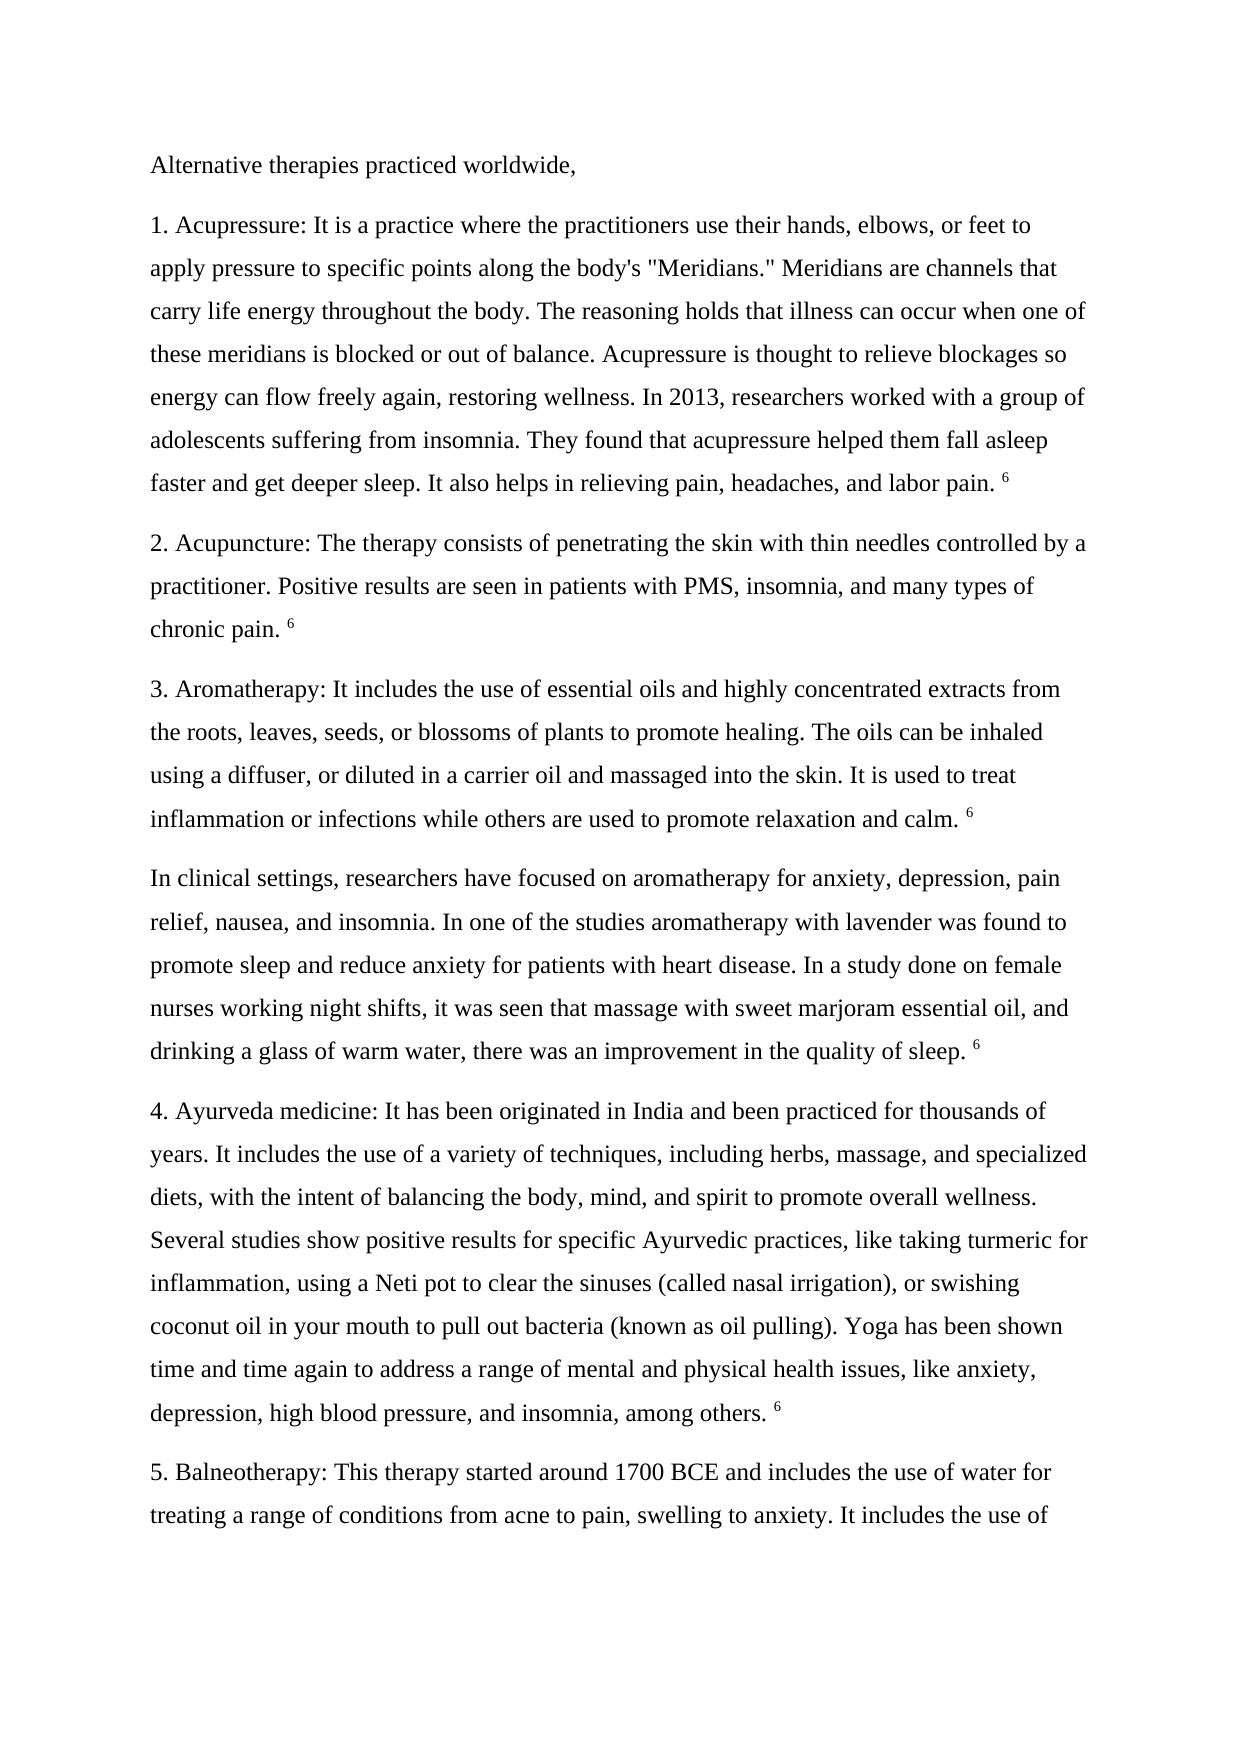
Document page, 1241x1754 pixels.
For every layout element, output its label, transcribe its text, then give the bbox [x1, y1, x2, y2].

text 4. Ayurveda medicine: It has been originated in India and been practiced for thousands of years. It includes the use of a variety of techniques, including herbs, massage, and specialized diets, with the intent of balancing the body, mind, and spirit to promote overall wellness. Several studies show positive results for specific Ayurvedic practices, like taking turmeric for inflammation, using a Neti pot to clear the sinuses (called nasal irrigation), or swishing coconut oil in your mouth to pull out bacteria (known as oil pulling). Yoga has been shown time and time again to address a range of mental and physical health issues, like anxiety, depression, high blood pressure, and insomnia, among others. 6 [150, 1096, 1090, 1426]
text In clinical settings, researchers have focused on aromatherapy for anxiety, depression, pain relief, nausea, and insomnia. In one of the studies aromatherapy with lavender was found to promote sleep and reduce anxiety for patients with heart disease. In a study done on female nurses working night shifts, it was seen that massage with sweet marjoram essential oil, and drinking a glass of warm water, there was an improvement in the quality of sleep. 6 [150, 863, 1090, 1065]
text 2. Acupuncture: The therapy consists of penetrating the skin with thin needles controlled by a practitioner. Positive results are seen in patients with PMS, insomnia, and many types of chronic pain. 6 [150, 528, 1090, 643]
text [150, 1457, 1090, 1529]
text 3. Aromatherapy: It includes the use of essential oils and highly concentrated extracts from the roots, leaves, seeds, or blossoms of plants to promote healing. The oils can be inhaled using a diffuser, or diluted in a carrier oil and massaged into the skin. It is used to treat inflammation or infections while others are used to promote relaxation and calm. 6 [150, 674, 1090, 832]
text Alternative therapies practiced worldwide, [150, 150, 1090, 179]
text 1. Acupressure: It is a practice where the practitioners use their hands, elbows, or feet to apply pressure to specific points along the body's "Meridians." Meridians are channels that carry life energy throughout the body. The reasoning holds that illness can occur when one of these meridians is blocked or out of balance. Acupressure is thought to relieve blockages so energy can flow freely again, restoring wellness. In 2013, researchers worked with a group of adolescents suffering from insomnia. They found that acupressure helped them fall asleep faster and get deeper sleep. It also helps in relieving pain, headaches, and labor pain. 6 [150, 210, 1090, 497]
